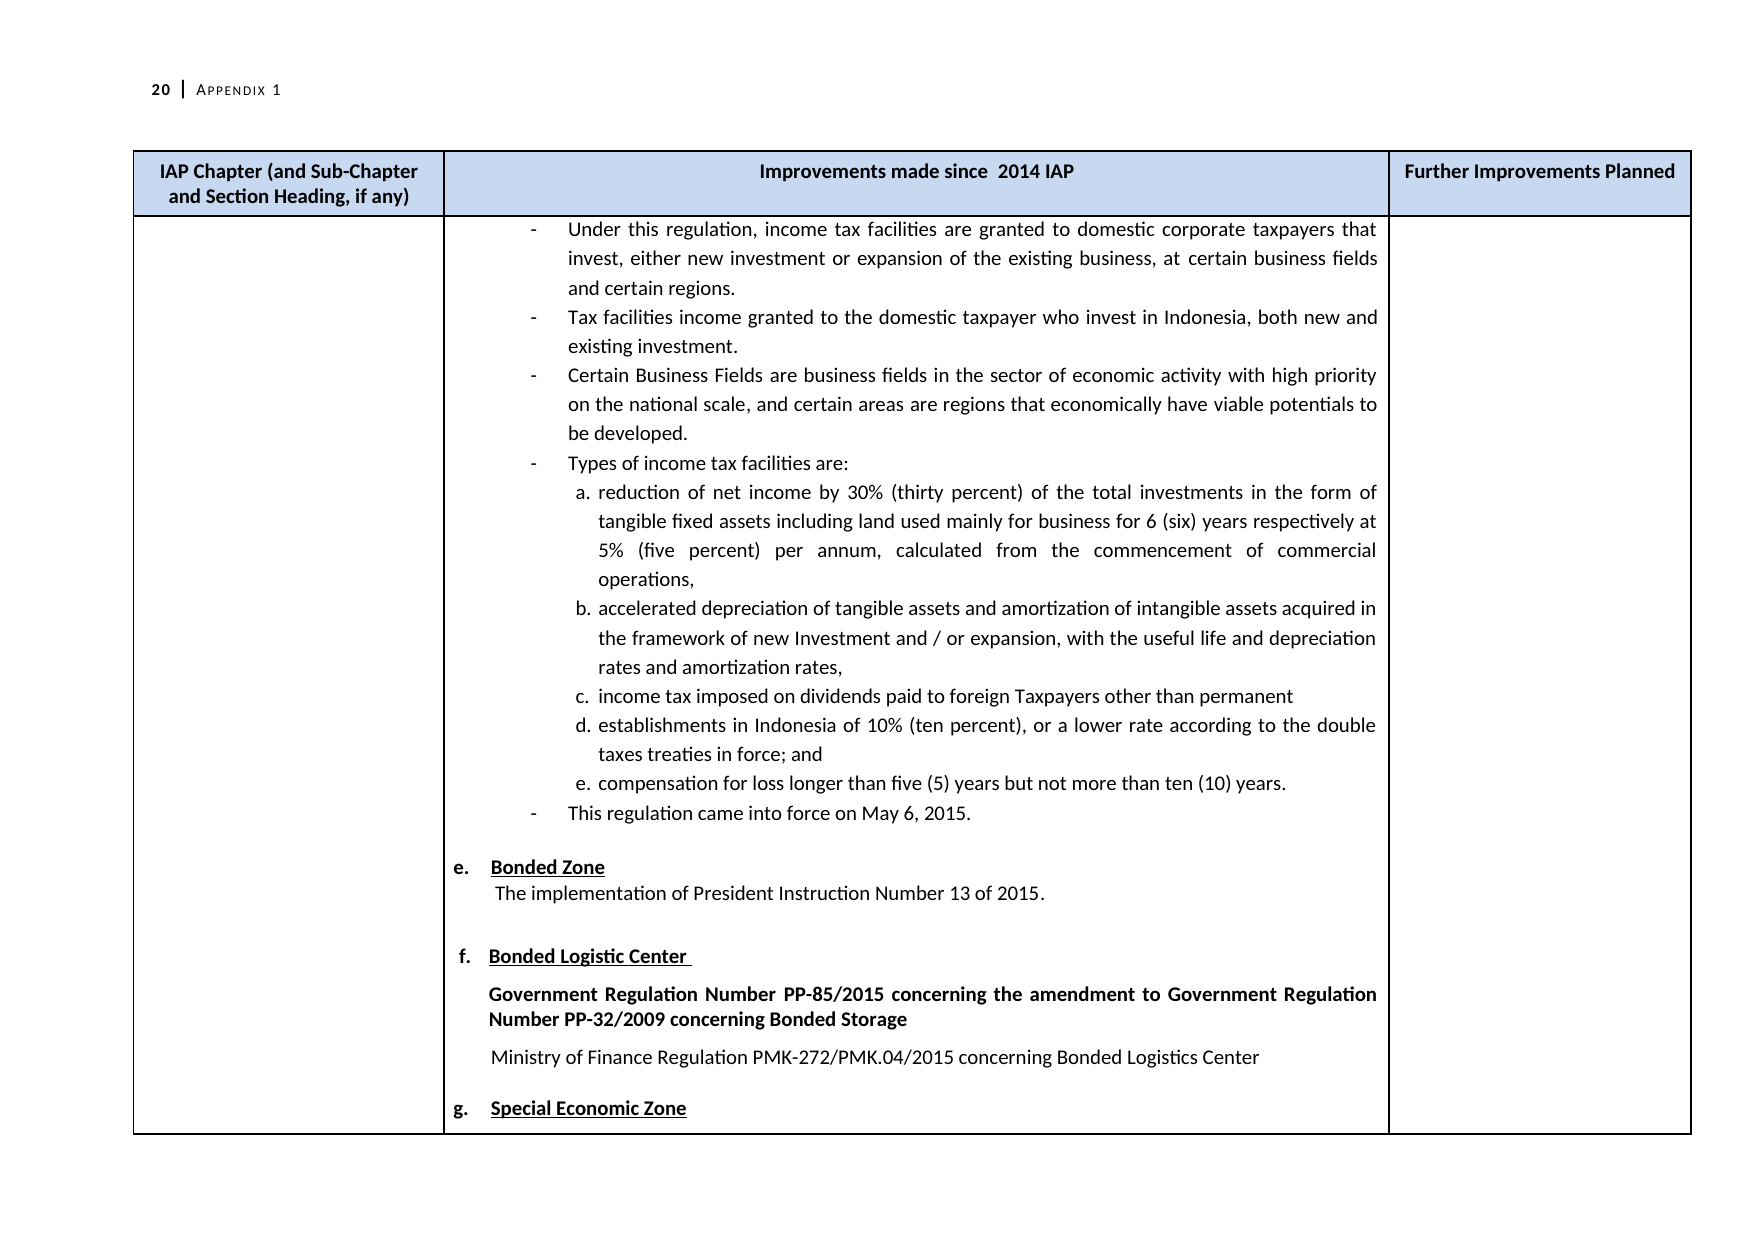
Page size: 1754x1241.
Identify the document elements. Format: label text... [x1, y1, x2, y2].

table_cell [1390, 217, 1690, 1133]
table_header IAP Chapter (and Sub-Chapter and Section Heading, if any) [134, 152, 443, 215]
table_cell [445, 217, 1388, 1133]
table_cell [134, 217, 443, 1133]
table_header Further Improvements Planned [1390, 152, 1690, 215]
table_header Improvements made since 2014 IAP [445, 152, 1388, 215]
